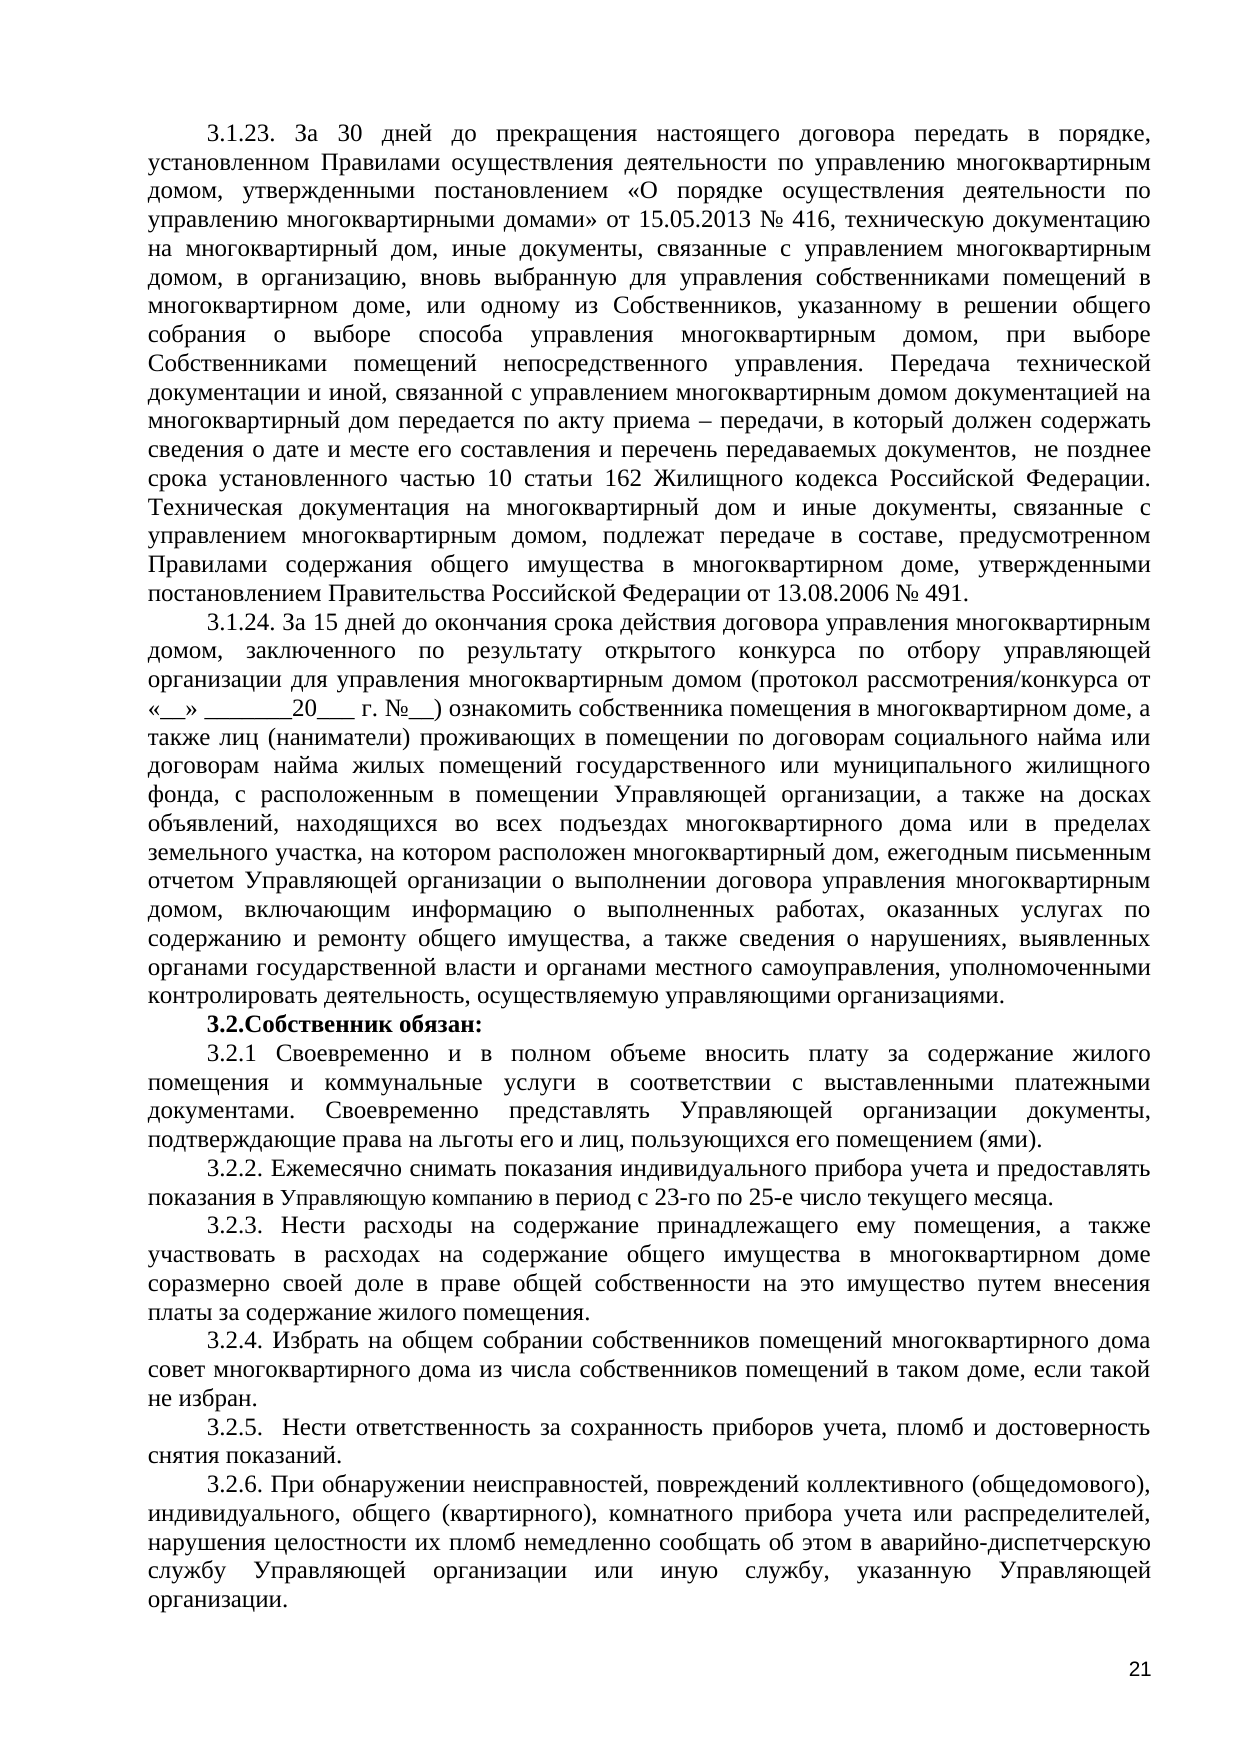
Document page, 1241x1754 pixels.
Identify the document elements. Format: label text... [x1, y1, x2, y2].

text 3.2.5. Нести ответственность за сохранность приборов учета, пломб и достоверность снятия показаний. [148, 1412, 1152, 1469]
text 3.2.2. Ежемесячно снимать показания индивидуального прибора учета и предоставлять показания в Управляющую компанию в период с 23-го по 25-е число текущего месяца. [148, 1153, 1152, 1211]
text 3.2.Собственник обязан: [148, 1009, 1152, 1038]
text 3.2.4. Избрать на общем собрании собственников помещений многоквартирного дома совет многоквартирного дома из числа собственников помещений в таком доме, если такой не избран. [148, 1326, 1152, 1412]
text 3.2.1 Своевременно и в полном объеме вносить плату за содержание жилого помещения и коммунальные услуги в соответствии с выставленными платежными документами. Своевременно представлять Управляющей организации документы, подтверждающие права на льготы его и лиц, пользующихся его помещением (ями). [148, 1038, 1152, 1153]
text 3.2.6. При обнаружении неисправностей, повреждений коллективного (общедомового), индивидуального, общего (квартирного), комнатного прибора учета или распределителей, нарушения целостности их пломб немедленно сообщать об этом в аварийно-диспетчерскую службу Управляющей организации или иную службу, указанную Управляющей организации. [148, 1469, 1152, 1613]
text 3.1.24. За 15 дней до окончания срока действия договора управления многоквартирным домом, заключенного по результату открытого конкурса по отбору управляющей организации для управления многоквартирным домом (протокол рассмотрения/конкурса от «__» _______20___ г. №__) ознакомить собственника помещения в многоквартирном доме, а также лиц (наниматели) проживающих в помещении по договорам социального найма или договорам найма жилых помещений государственного или муниципального жилищного фонда, с расположенным в помещении Управляющей организации, а также на досках объявлений, находящихся во всех подъездах многоквартирного дома или в пределах земельного участка, на котором расположен многоквартирный дом, ежегодным письменным отчетом Управляющей организации о выполнении договора управления многоквартирным домом, включающим информацию о выполненных работах, оказанных услугах по содержанию и ремонту общего имущества, а также сведения о нарушениях, выявленных органами государственной власти и органами местного самоуправления, уполномоченными контролировать деятельность, осуществляемую управляющими организациями. [148, 607, 1152, 1009]
text 3.2.3. Нести расходы на содержание принадлежащего ему помещения, а также участвовать в расходах на содержание общего имущества в многоквартирном доме соразмерно своей доле в праве общей собственности на это имущество путем внесения платы за содержание жилого помещения. [148, 1211, 1152, 1326]
text 3.1.23. За 30 дней до прекращения настоящего договора передать в порядке, установленном Правилами осуществления деятельности по управлению многоквартирным домом, утвержденными постановлением «О порядке осуществления деятельности по управлению многоквартирными домами» от 15.05.2013 № 416, техническую документацию на многоквартирный дом, иные документы, связанные с управлением многоквартирным домом, в организацию, вновь выбранную для управления собственниками помещений в многоквартирном доме, или одному из Собственников, указанному в решении общего собрания о выборе способа управления многоквартирным домом, при выборе Собственниками помещений непосредственного управления. Передача технической документации и иной, связанной с управлением многоквартирным домом документацией на многоквартирный дом передается по акту приема – передачи, в который должен содержать сведения о дате и месте его составления и перечень передаваемых документов, не позднее срока установленного частью 10 статьи 162 Жилищного кодекса Российской Федерации. Техническая документация на многоквартирный дом и иные документы, связанные с управлением многоквартирным домом, подлежат передаче в составе, предусмотренном Правилами содержания общего имущества в многоквартирном доме, утвержденными постановлением Правительства Российской Федерации от 13.08.2006 № 491. [148, 118, 1152, 607]
